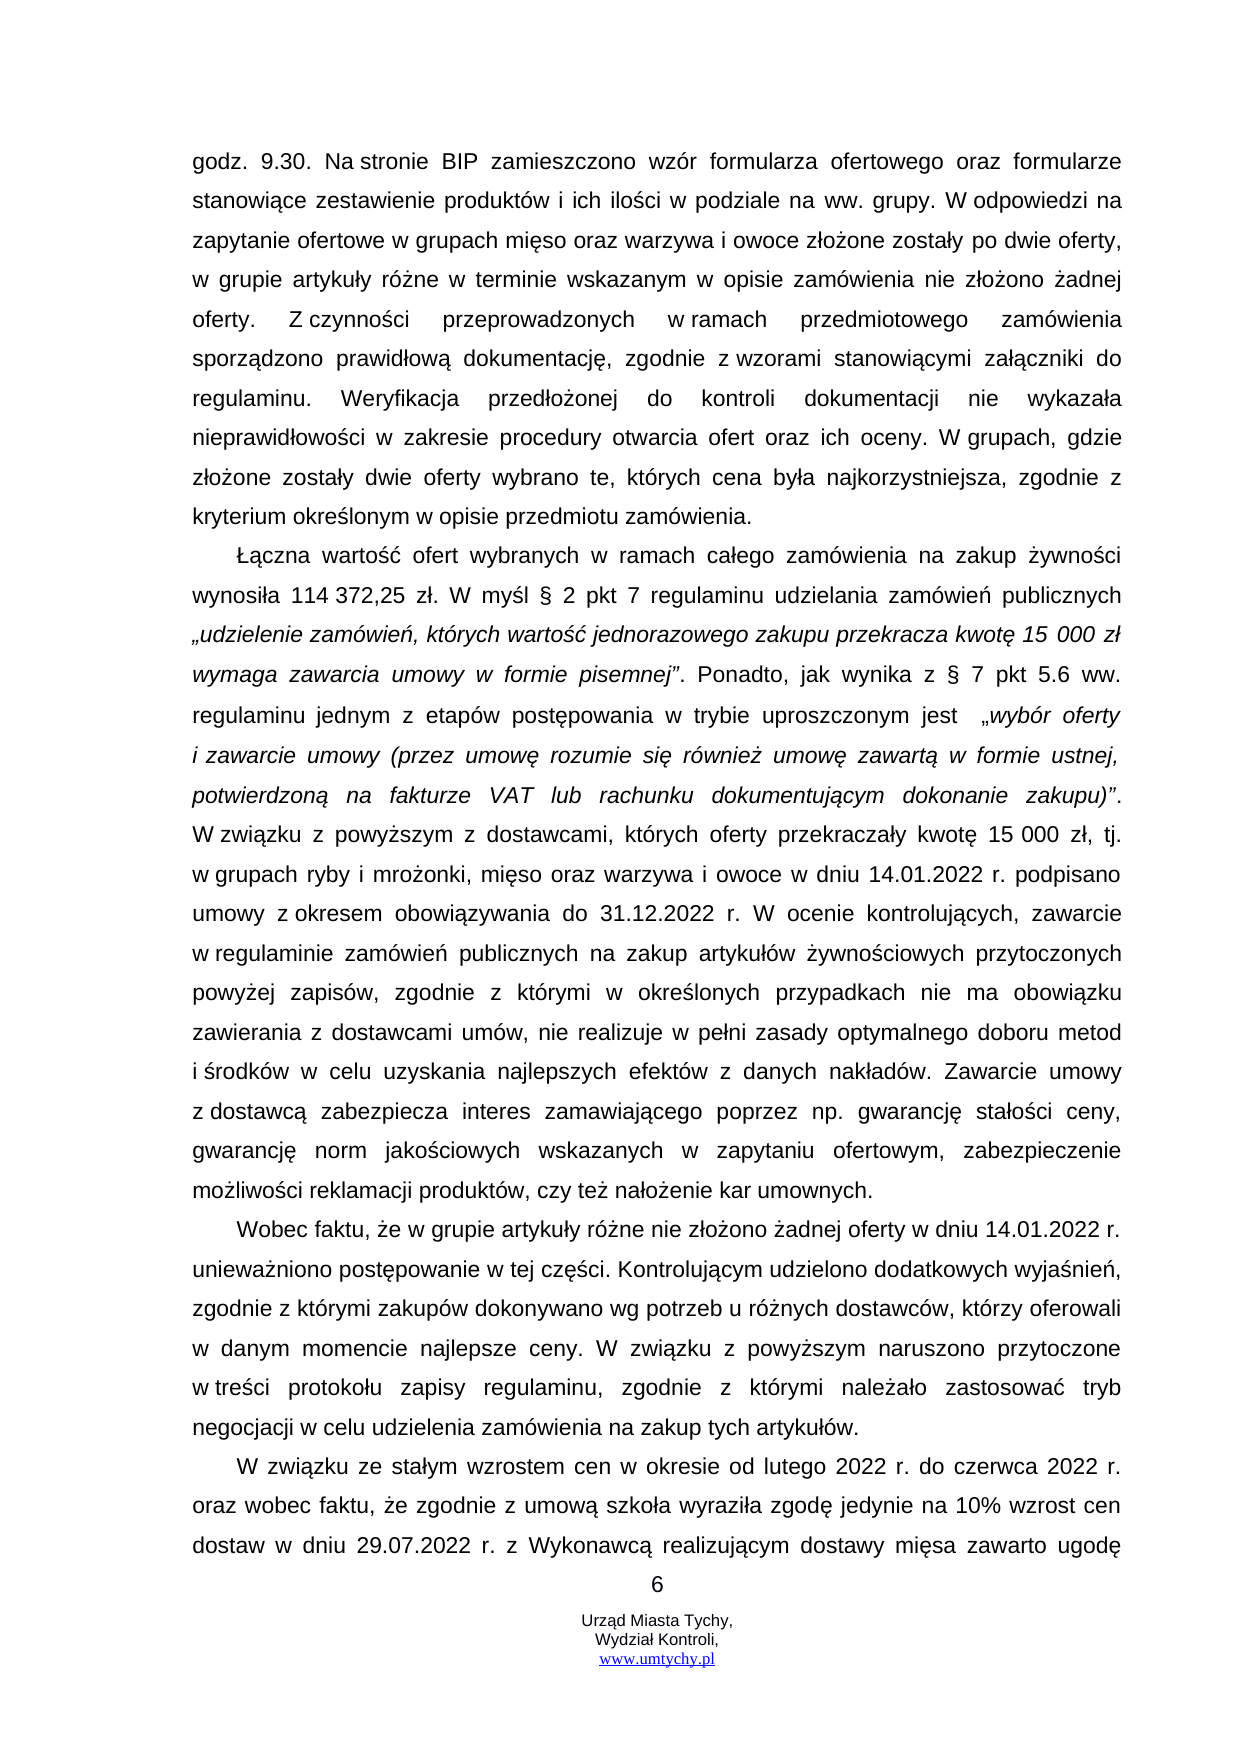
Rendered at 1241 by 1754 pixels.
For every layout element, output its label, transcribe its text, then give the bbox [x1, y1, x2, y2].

text Wobec faktu, że w grupie artykuły różne nie złożono żadnej oferty w dniu 14.01.2022 r. unieważniono postępowanie w tej części. Kontrolującym udzielono dodatkowych wyjaśnień, zgodnie z którymi zakupów dokonywano wg potrzeb u różnych dostawców, którzy oferowali w danym momencie najlepsze ceny. W związku z powyższym naruszono przytoczone w treści protokołu zapisy regulaminu, zgodnie z którymi należało zastosować tryb negocjacji w celu udzielenia zamówienia na zakup tych artykułów. [192, 1216, 1122, 1440]
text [192, 1453, 1122, 1558]
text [192, 148, 1122, 529]
text Łączna wartość ofert wybranych w ramach całego zamówienia na zakup żywności wynosiła 114 372,25 zł. W myśl § 2 pkt 7 regulaminu udzielania zamówień publicznych „udzielenie zamówień, których wartość jednorazowego zakupu przekracza kwotę 15 000 zł wymaga zawarcia umowy w formie pisemnej”. Ponadto, jak wynika z § 7 pkt 5.6 ww. regulaminu jednym z etapów postępowania w trybie uproszczonym jest „wybór oferty i zawarcie umowy (przez umowę rozumie się również umowę zawartą w formie ustnej, potwierdzoną na fakturze VAT lub rachunku dokumentującym dokonanie zakupu)”. W związku z powyższym z dostawcami, których oferty przekraczały kwotę 15 000 zł, tj. w grupach ryby i mrożonki, mięso oraz warzywa i owoce w dniu 14.01.2022 r. podpisano umowy z okresem obowiązywania do 31.12.2022 r. W ocenie kontrolujących, zawarcie w regulaminie zamówień publicznych na zakup artykułów żywnościowych przytoczonych powyżej zapisów, zgodnie z którymi w określonych przypadkach nie ma obowiązku zawierania z dostawcami umów, nie realizuje w pełni zasady optymalnego doboru metod i środków w celu uzyskania najlepszych efektów z danych nakładów. Zawarcie umowy z dostawcą zabezpiecza interes zamawiającego poprzez np. gwarancję stałości ceny, gwarancję norm jakościowych wskazanych w zapytaniu ofertowym, zabezpieczenie możliwości reklamacji produktów, czy też nałożenie kar umownych. [192, 542, 1122, 1203]
